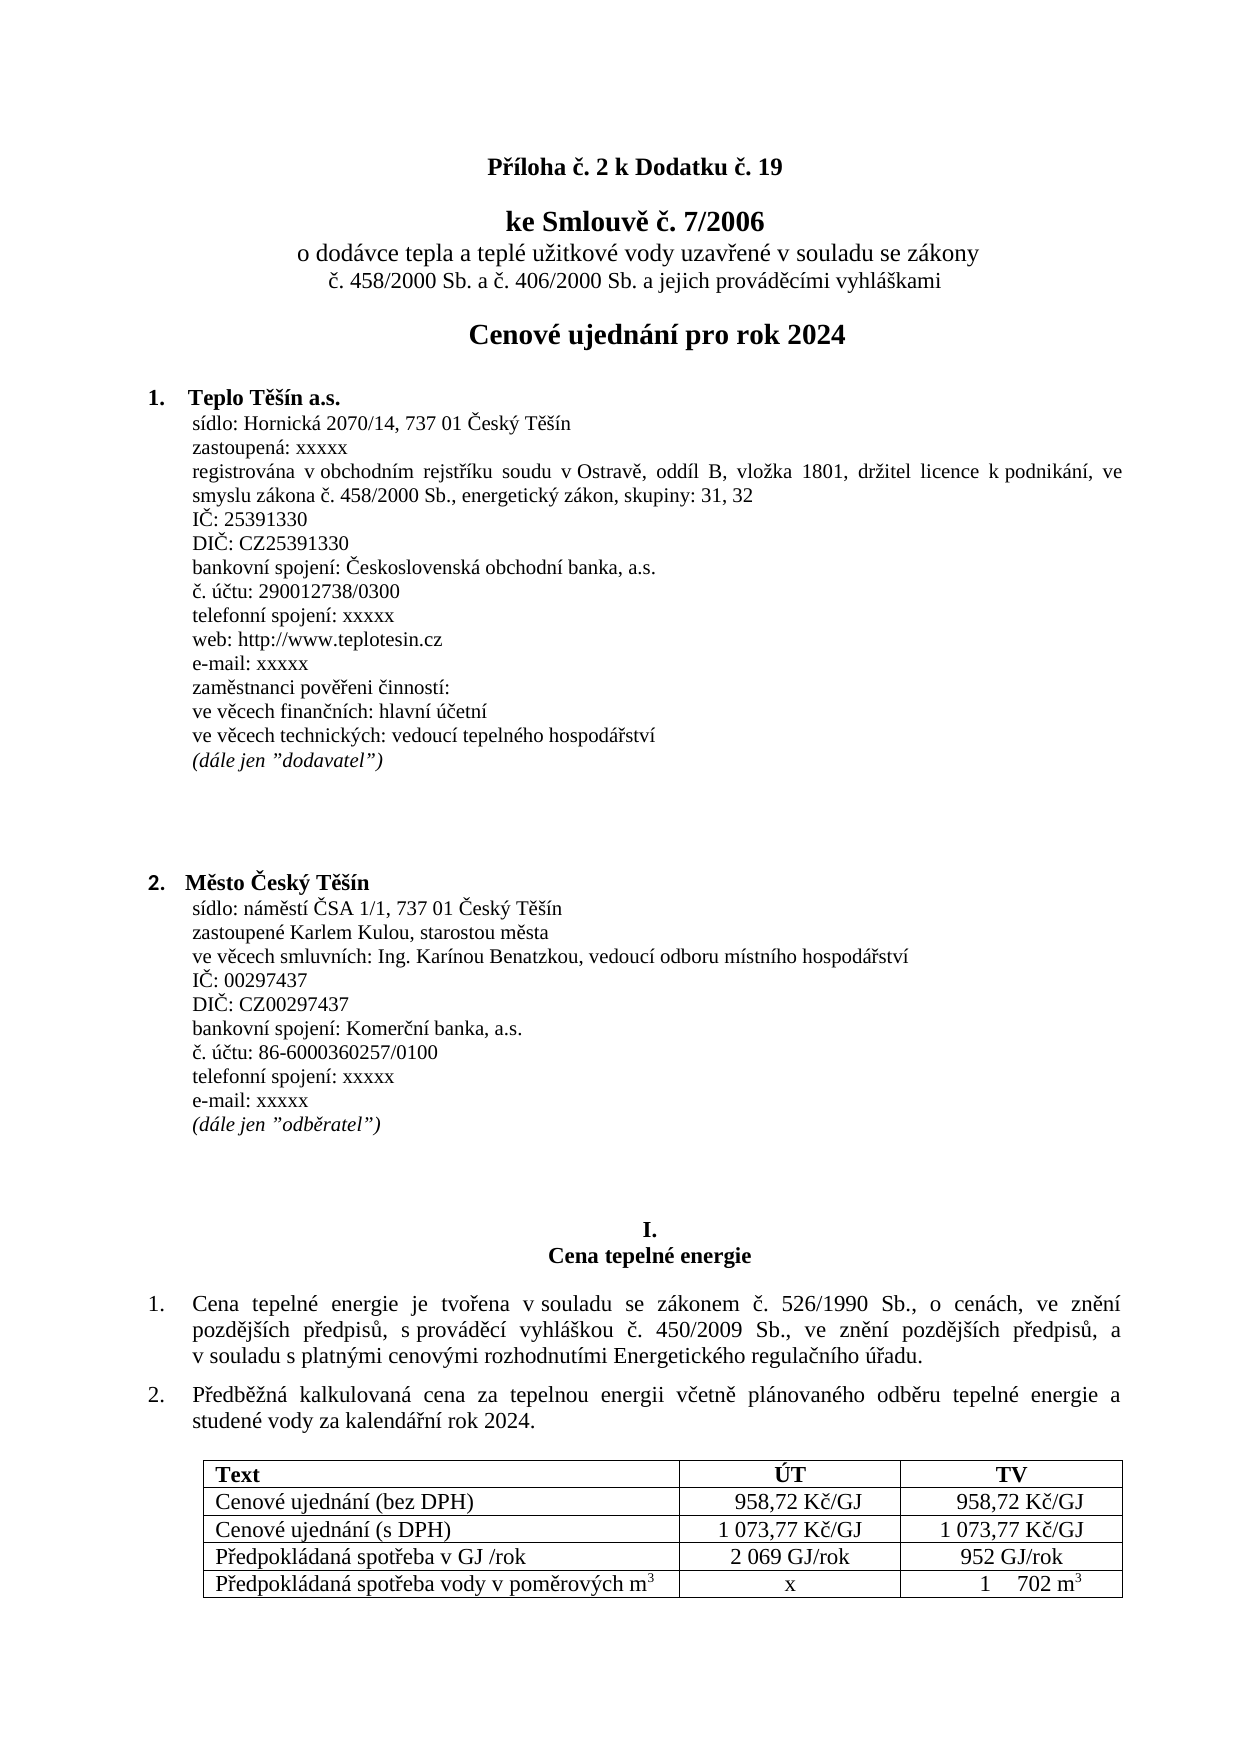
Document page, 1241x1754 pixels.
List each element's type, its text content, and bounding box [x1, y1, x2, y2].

text registrována v obchodním rejstříku soudu v Ostravě, oddíl B, vložka 1801, držitel licence k podnikání, ve smyslu zákona č. 458/2000 Sb., energetický zákon, skupiny: 31, 32 [192, 459, 1122, 507]
text Cenové ujednání pro rok 2024 [192, 317, 1122, 351]
table_cell 2 069 GJ/rok [680, 1543, 900, 1569]
text IČ: 25391330 [192, 507, 1122, 531]
text e-mail: xxxxx [192, 651, 1122, 675]
text sídlo: Hornická 2070/14, 737 01 Český Těšín [192, 411, 1122, 435]
text DIČ: CZ25391330 [192, 531, 1122, 555]
text zaměstnanci pověřeni činností: [192, 675, 1122, 699]
text 1. Teplo Těšín a.s. [148, 384, 1122, 411]
text ve věcech smluvních: Ing. Karínou Benatzkou, vedoucí odboru místního hospodářství [192, 944, 1122, 968]
text IČ: 00297437 [192, 968, 1122, 992]
text ke Smlouvě č. 7/2006 [148, 204, 1122, 238]
text bankovní spojení: Československá obchodní banka, a.s. [192, 555, 1122, 579]
table_header Text [204, 1461, 679, 1487]
table_cell 952 GJ/rok [901, 1543, 1122, 1569]
text zastoupená: xxxxx [192, 435, 1122, 459]
table_cell 1 073,77 Kč/GJ [680, 1516, 900, 1542]
table_cell Předpokládaná spotřeba v GJ /rok [204, 1543, 679, 1569]
text č. účtu: 290012738/0300 [192, 579, 1122, 603]
text web: http://www.teplotesin.cz [192, 627, 1122, 651]
list Předběžná kalkulovaná cena za tepelnou energii včetně plánovaného odběru tepelné energie a studené vody za kalendářní rok 2024. [148, 1381, 1122, 1434]
list Město Český Těšín [148, 868, 1122, 896]
table_cell 958,72 Kč/GJ [680, 1488, 900, 1515]
table_cell 958,72 Kč/GJ [901, 1488, 1122, 1515]
table_cell Cenové ujednání (s DPH) [204, 1516, 679, 1542]
text (dále jen ”dodavatel”) [192, 747, 1122, 772]
text č. 458/2000 Sb. a č. 406/2000 Sb. a jejich prováděcími vyhláškami [148, 267, 1122, 293]
list Cena tepelné energie je tvořena v souladu se zákonem č. 526/1990 Sb., o cenách, ve znění pozdějších předpisů, s prováděcí vyhláškou č. 450/2009 Sb., ve znění pozdějších předpisů, a v souladu s platnými cenovými rozhodnutími Energetického regulačního úřadu. [148, 1290, 1122, 1369]
text zastoupené Karlem Kulou, starostou města [192, 920, 1122, 944]
table_cell Cenové ujednání (bez DPH) [204, 1488, 679, 1515]
text bankovní spojení: Komerční banka, a.s. [192, 1016, 1122, 1040]
text DIČ: CZ00297437 [192, 992, 1122, 1016]
text telefonní spojení: xxxxx [192, 1064, 1122, 1088]
text (dále jen ”odběratel”) [192, 1112, 1122, 1136]
text sídlo: náměstí ČSA 1/1, 737 01 Český Těšín [192, 896, 1122, 920]
table_header TV [901, 1461, 1122, 1487]
text telefonní spojení: xxxxx [192, 603, 1122, 627]
table_cell 1 073,77 Kč/GJ [901, 1516, 1122, 1542]
table_cell 702 m3 [901, 1571, 1122, 1597]
table_cell x [680, 1571, 900, 1597]
text Cena tepelné energie [177, 1242, 1122, 1268]
text ve věcech technických: vedoucí tepelného hospodářství [192, 723, 1122, 747]
table_cell Předpokládaná spotřeba vody v poměrových m3 [204, 1571, 679, 1597]
text o dodávce tepla a teplé užitkové vody uzavřené v souladu se zákony [148, 238, 1122, 267]
text ve věcech finančních: hlavní účetní [192, 699, 1122, 723]
table_header ÚT [680, 1461, 900, 1487]
text I. [177, 1216, 1122, 1242]
text e-mail: xxxxx [192, 1088, 1122, 1112]
text Příloha č. 2 k Dodatku č. 19 [148, 152, 1122, 180]
text č. účtu: 86-6000360257/0100 [192, 1040, 1122, 1064]
